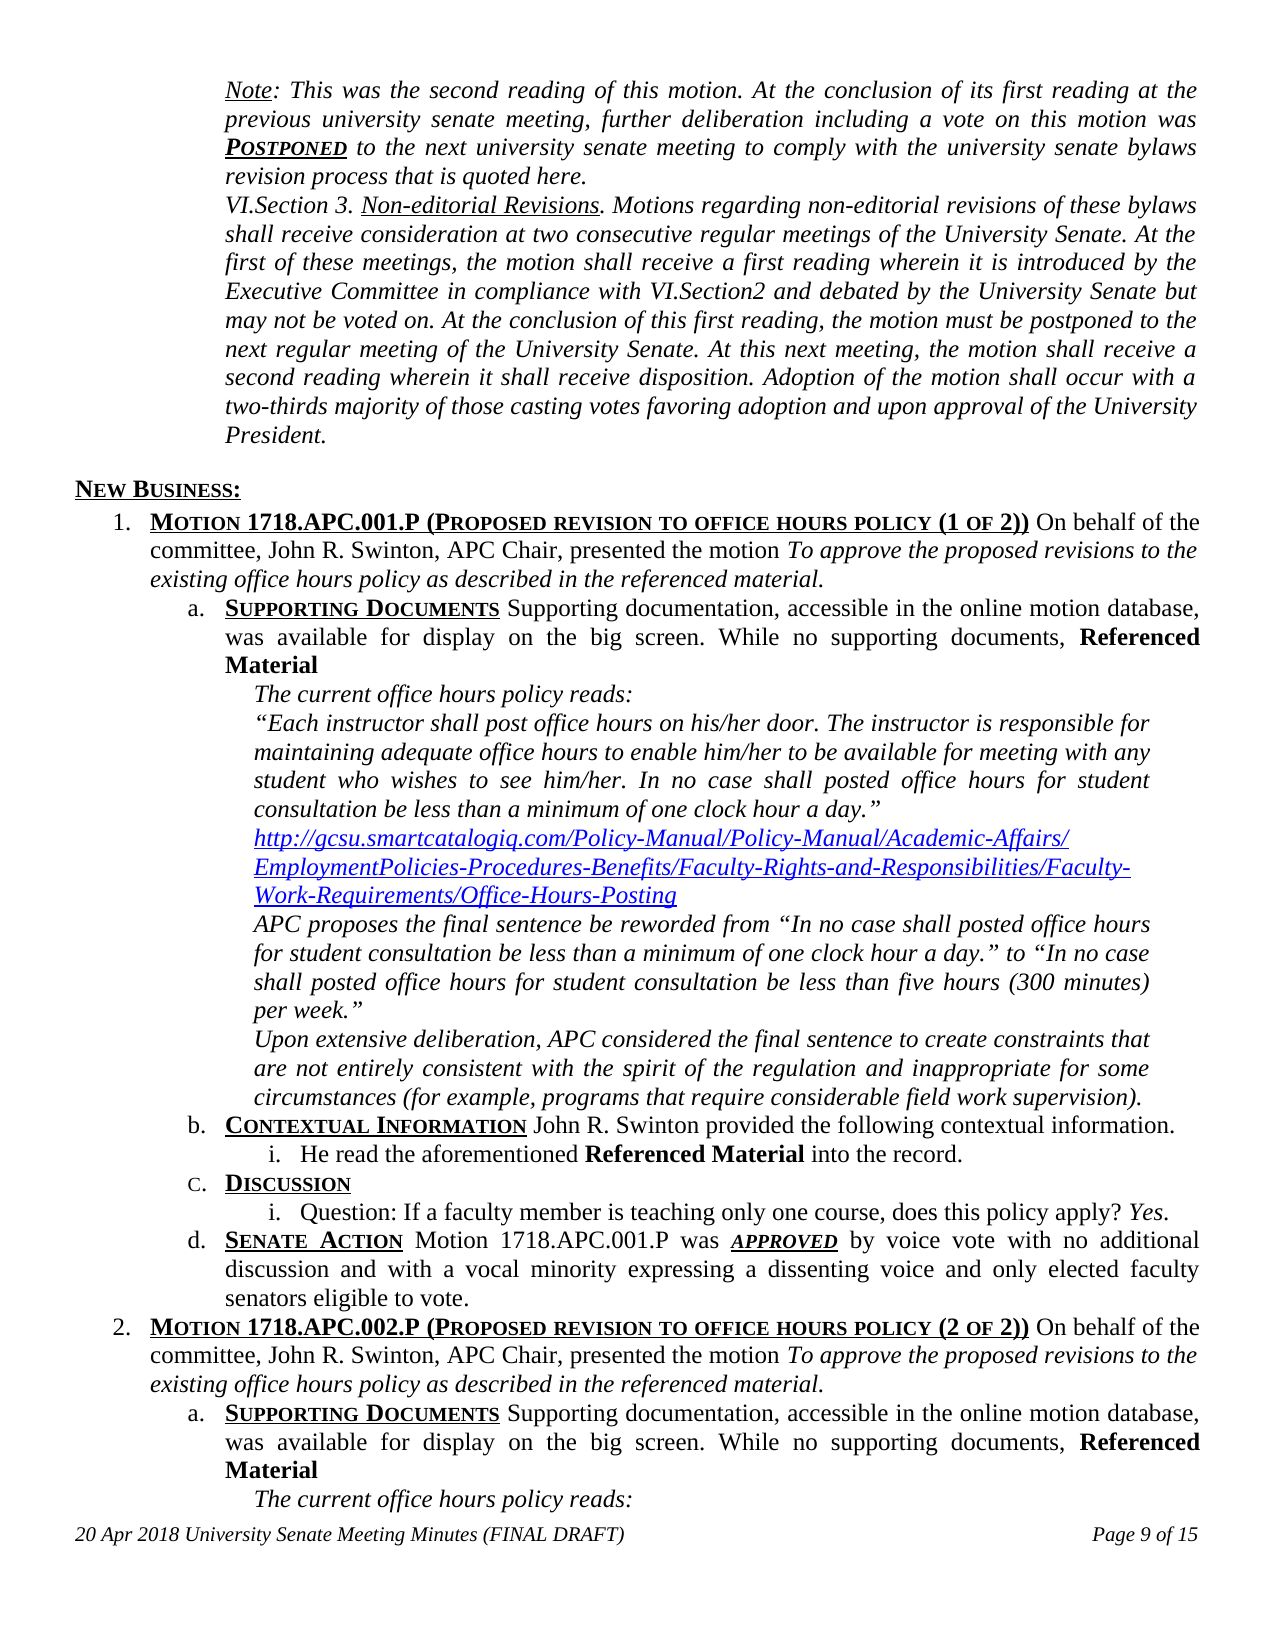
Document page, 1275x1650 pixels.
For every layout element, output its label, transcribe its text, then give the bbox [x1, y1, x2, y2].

text New Business: [75, 474, 1200, 502]
text “Each instructor shall post office hours on his/her door. The instructor is responsible for maintaining adequate office hours to enable him/her to be available for meeting with any student who wishes to see him/her. In no case shall posted office hours for student consultation be less than a minimum of one clock hour a day.” [253, 708, 1153, 823]
text Upon extensive deliberation, APC considered the final sentence to create constraints that are not entirely consistent with the spirit of the regulation and inappropriate for some circumstances (for example, programs that require considerable field work supervision). [253, 1024, 1153, 1110]
text APC proposes the final sentence be reworded from “In no case shall posted office hours for student consultation be less than a minimum of one clock hour a day.” to “In no case shall posted office hours for student consultation be less than five hours (300 minutes) per week.” [253, 909, 1153, 1024]
list Motion 1718.APC.001.P (Proposed revision to office hours policy (1 of 2)) On behalf of the committee, John R. Swinton, APC Chair, presented the motion To approve the proposed revisions to the existing office hours policy as described in the referenced material. [112, 507, 1200, 593]
list Contextual Information John R. Swinton provided the following contextual information. [187, 1110, 1200, 1139]
list Supporting Documents Supporting documentation, accessible in the online motion database, was available for display on the big screen. While no supporting documents, Referenced Material [187, 1398, 1200, 1484]
list He read the aforementioned Referenced Material into the record. [281, 1139, 1200, 1168]
list Supporting Documents Supporting documentation, accessible in the online motion database, was available for display on the big screen. While no supporting documents, Referenced Material [187, 593, 1200, 679]
list Discussion [187, 1168, 1200, 1197]
list VI.Section 3. Non-editorial Revisions. Motions regarding non-editorial revisions of these bylaws shall receive consideration at two consecutive regular meetings of the University Senate. At the first of these meetings, the motion shall receive a first reading wherein it is introduced by the Executive Committee in compliance with VI.Section2 and debated by the University Senate but may not be voted on. At the conclusion of this first reading, the motion must be postponed to the next regular meeting of the University Senate. At this next meeting, the motion shall receive a second reading wherein it shall receive disposition. Adoption of the motion shall occur with a two-thirds majority of those casting votes favoring adoption and upon approval of the University President. [225, 190, 1200, 449]
text http://gcsu.smartcatalogiq.com/Policy-Manual/Policy-Manual/Academic-Affairs/EmploymentPolicies-Procedures-Benefits/Faculty-Rights-and-Responsibilities/Faculty-Work-Requirements/Office-Hours-Posting [253, 823, 1153, 909]
list Question: If a faculty member is teaching only one course, does this policy apply? Yes. [281, 1197, 1200, 1225]
list Motion 1718.APC.002.P (Proposed revision to office hours policy (2 of 2)) On behalf of the committee, John R. Swinton, APC Chair, presented the motion To approve the proposed revisions to the existing office hours policy as described in the referenced material. [112, 1312, 1200, 1398]
text The current office hours policy reads: [253, 1484, 1153, 1513]
list Note: This was the second reading of this motion. At the conclusion of its first reading at the previous university senate meeting, further deliberation including a vote on this motion was Postponed to the next university senate meeting to comply with the university senate bylaws revision process that is quoted here. [225, 75, 1200, 190]
text The current office hours policy reads: [253, 679, 1153, 708]
list Senate Action Motion 1718.APC.001.P was approved by voice vote with no additional discussion and with a vocal minority expressing a dissenting voice and only elected faculty senators eligible to vote. [187, 1225, 1200, 1312]
